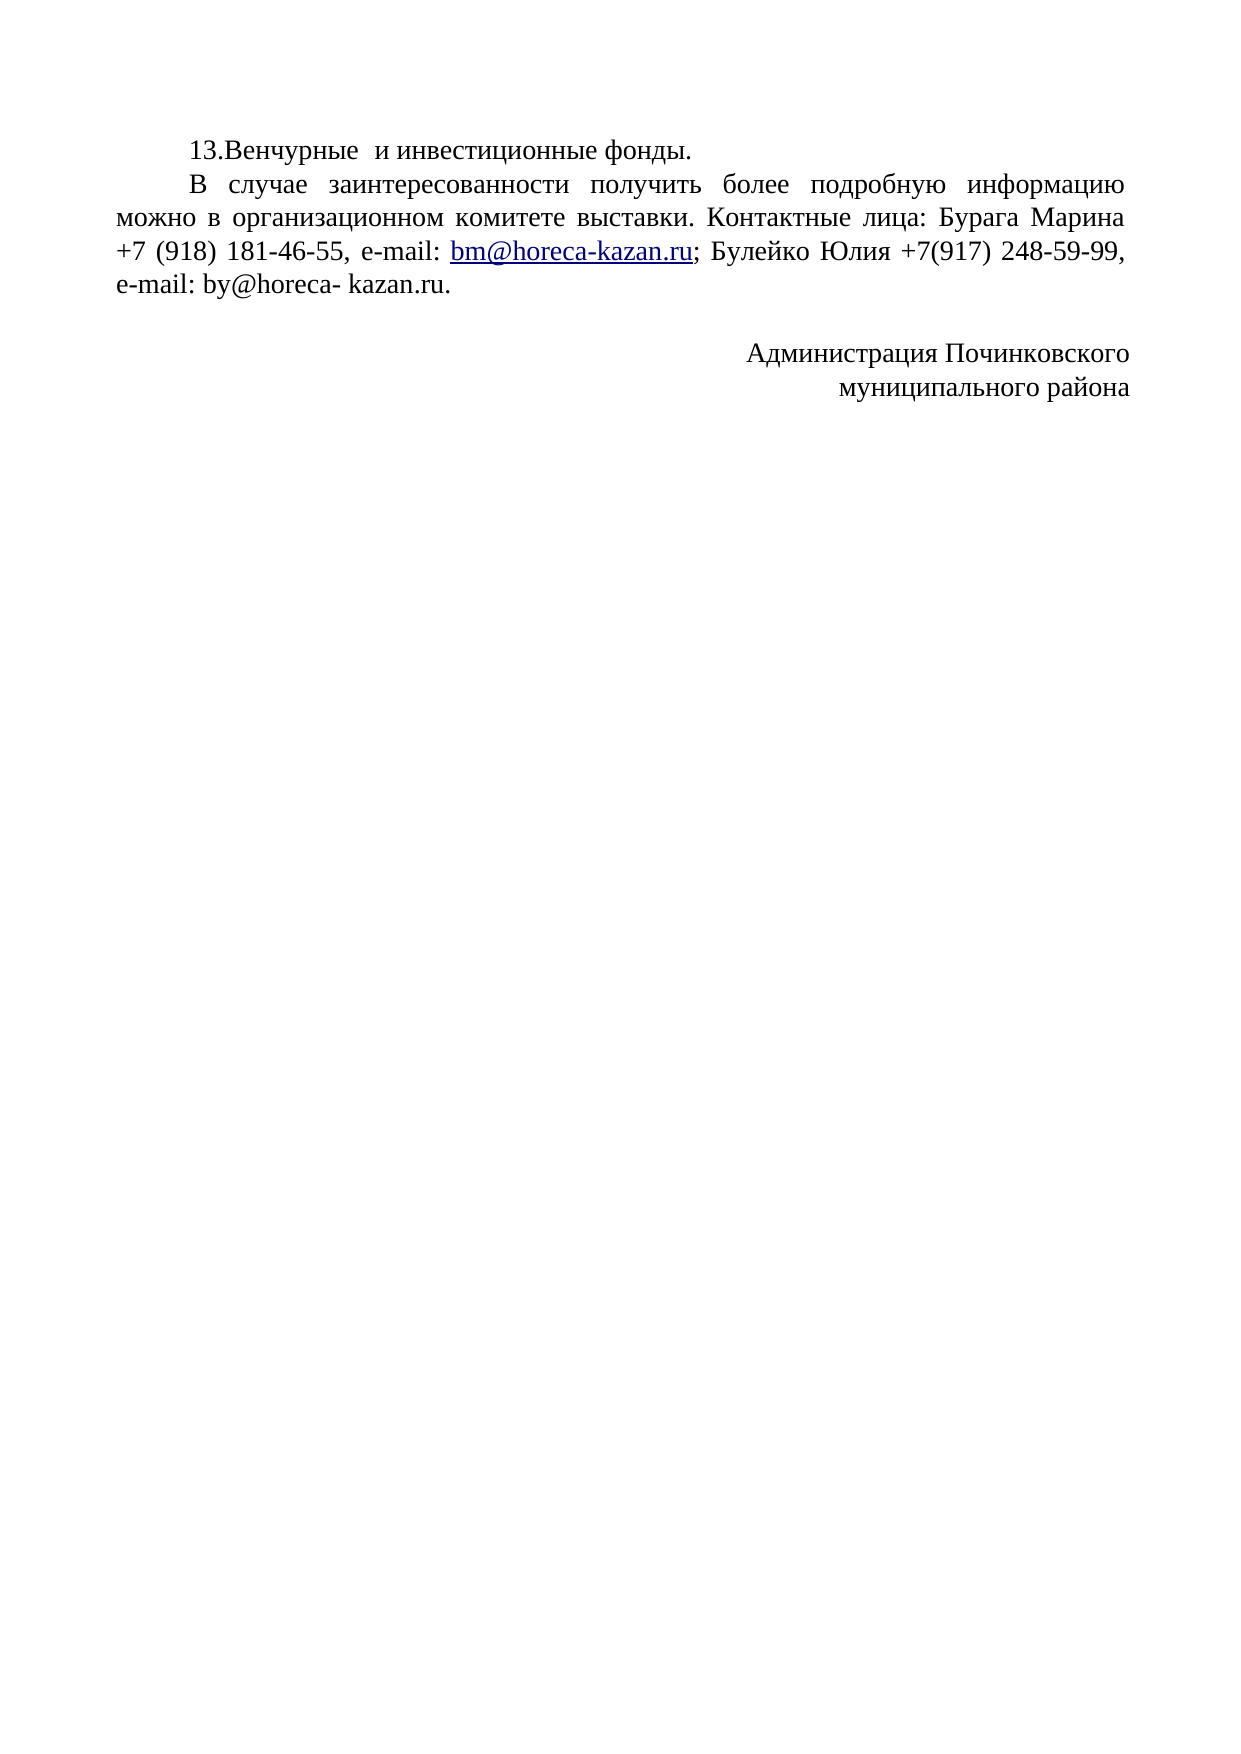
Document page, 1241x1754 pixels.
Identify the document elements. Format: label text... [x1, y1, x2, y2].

text В случае заинтересованности получить более подробную информацию можно в организационном комитете выставки. Контактные лица: Бурага Марина +7 (918) 181-46-55, e-mail: bm@horeca-kazan.ru; Булейко Юлия +7(917) 248-59-99, e-mail: by@horeca- kazan.ru. [116, 166, 1126, 301]
text 13.Венчурные и инвестиционные фонды. [189, 133, 1130, 166]
text Администрация Починковского [189, 336, 1130, 370]
text муниципального района [189, 370, 1130, 403]
